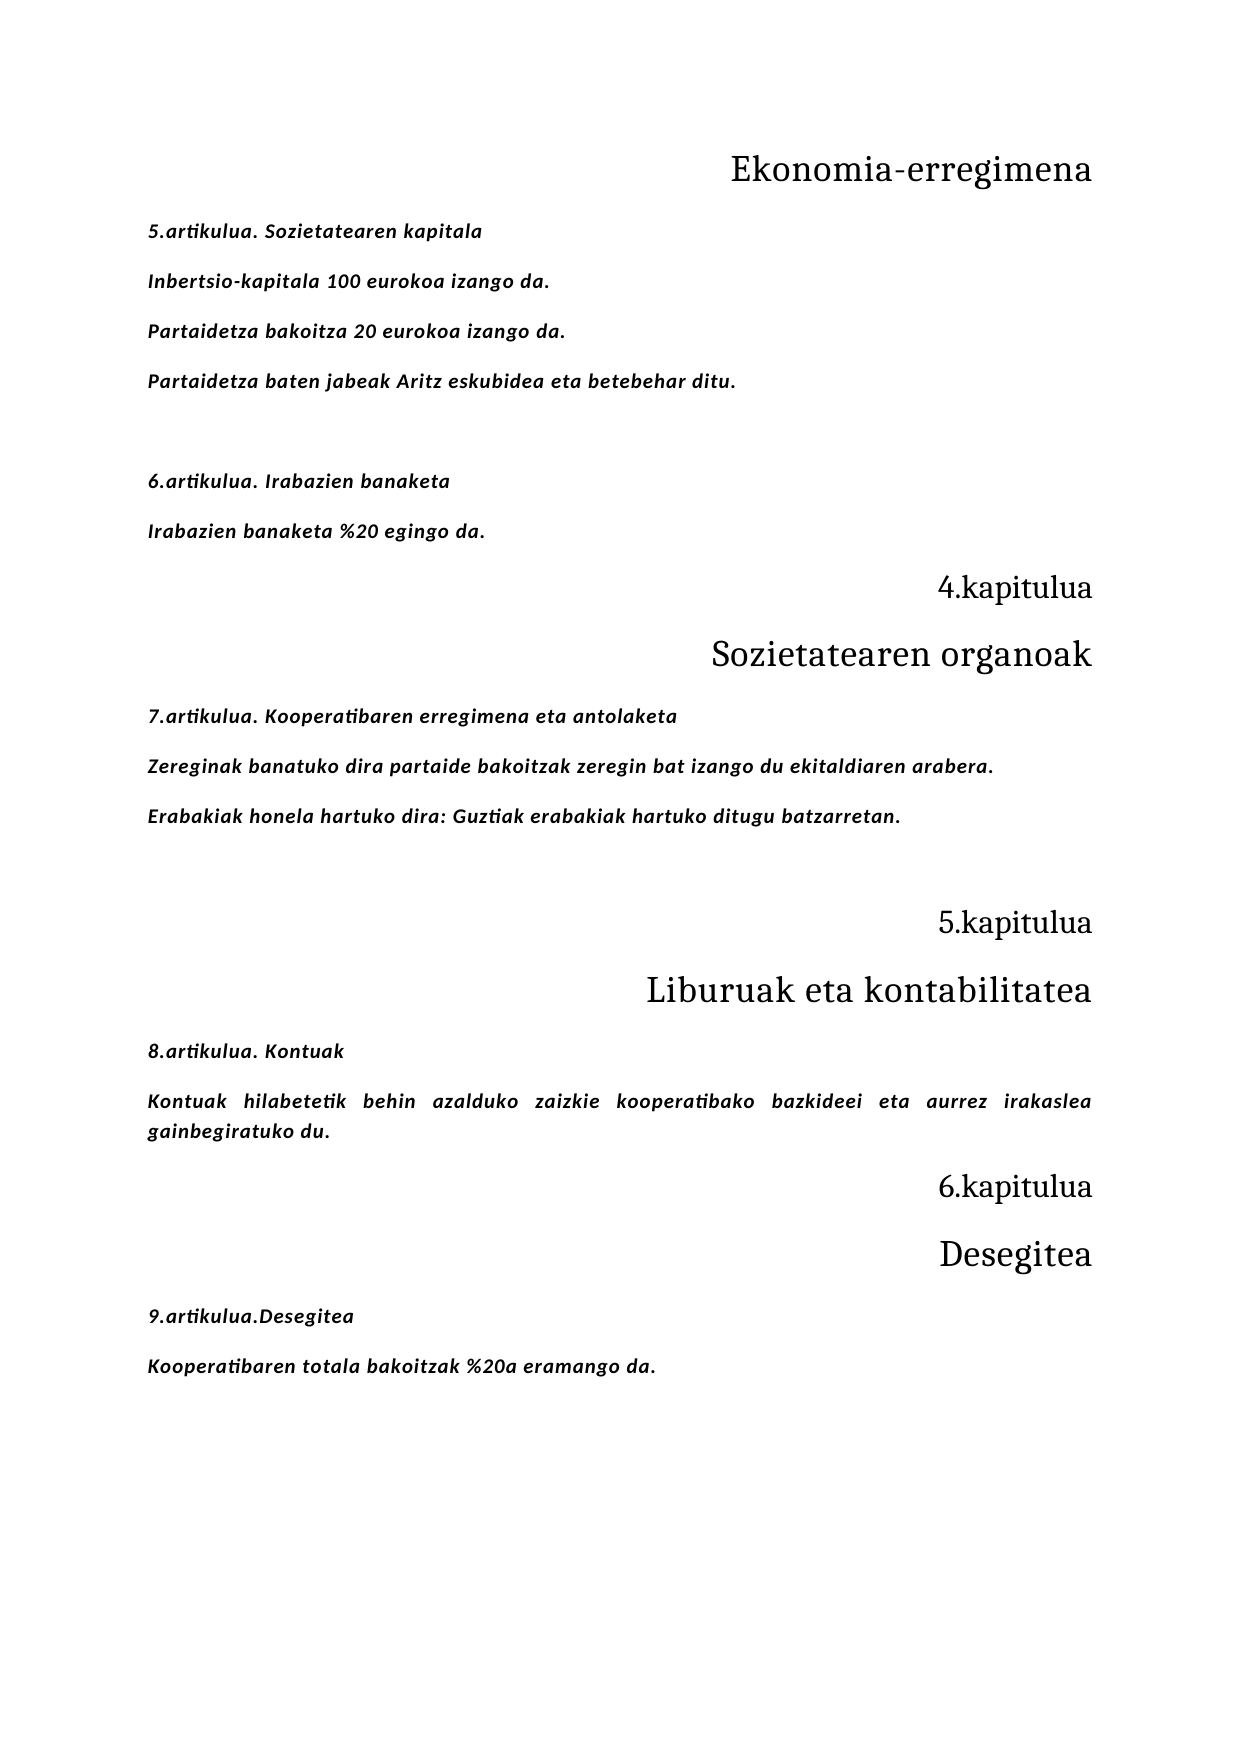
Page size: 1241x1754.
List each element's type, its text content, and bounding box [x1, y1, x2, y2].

text Desegitea [148, 1233, 1093, 1276]
text Liburuak eta kontabilitatea [148, 968, 1093, 1011]
text Partaidetza bakoitza 20 eurokoa izango da. [148, 318, 1093, 343]
text Partaidetza baten jabeak Aritz eskubidea eta betebehar ditu. [148, 368, 1093, 393]
text Kooperatibaren totala bakoitzak %20a eramango da. [148, 1353, 1093, 1378]
text 7.artikulua. Kooperatibaren erregimena eta antolaketa [148, 703, 1093, 729]
text Ekonomia-erregimena [148, 148, 1093, 191]
text Irabazien banaketa %20 egingo da. [148, 518, 1093, 543]
text 5.kapitulua [148, 903, 1093, 942]
text 8.artikulua. Kontuak [148, 1039, 1093, 1064]
text Zereginak banatuko dira partaide bakoitzak zeregin bat izango du ekitaldiaren arabera. [148, 753, 1093, 779]
text Sozietatearen organoak [148, 633, 1093, 676]
text Inbertsio-kapitala 100 eurokoa izango da. [148, 268, 1093, 293]
text 6.artikulua. Irabazien banaketa [148, 468, 1093, 493]
text 9.artikulua.Desegitea [148, 1303, 1093, 1328]
text 5.artikulua. Sozietatearen kapitala [148, 218, 1093, 243]
text 4.kapitulua [148, 568, 1093, 606]
text Kontuak hilabetetik behin azalduko zaizkie kooperatibako bazkideei eta aurrez irakaslea gainbegiratuko du. [148, 1089, 1093, 1143]
text 6.kapitulua [148, 1168, 1093, 1206]
text Erabakiak honela hartuko dira: Guztiak erabakiak hartuko ditugu batzarretan. [148, 803, 1093, 829]
